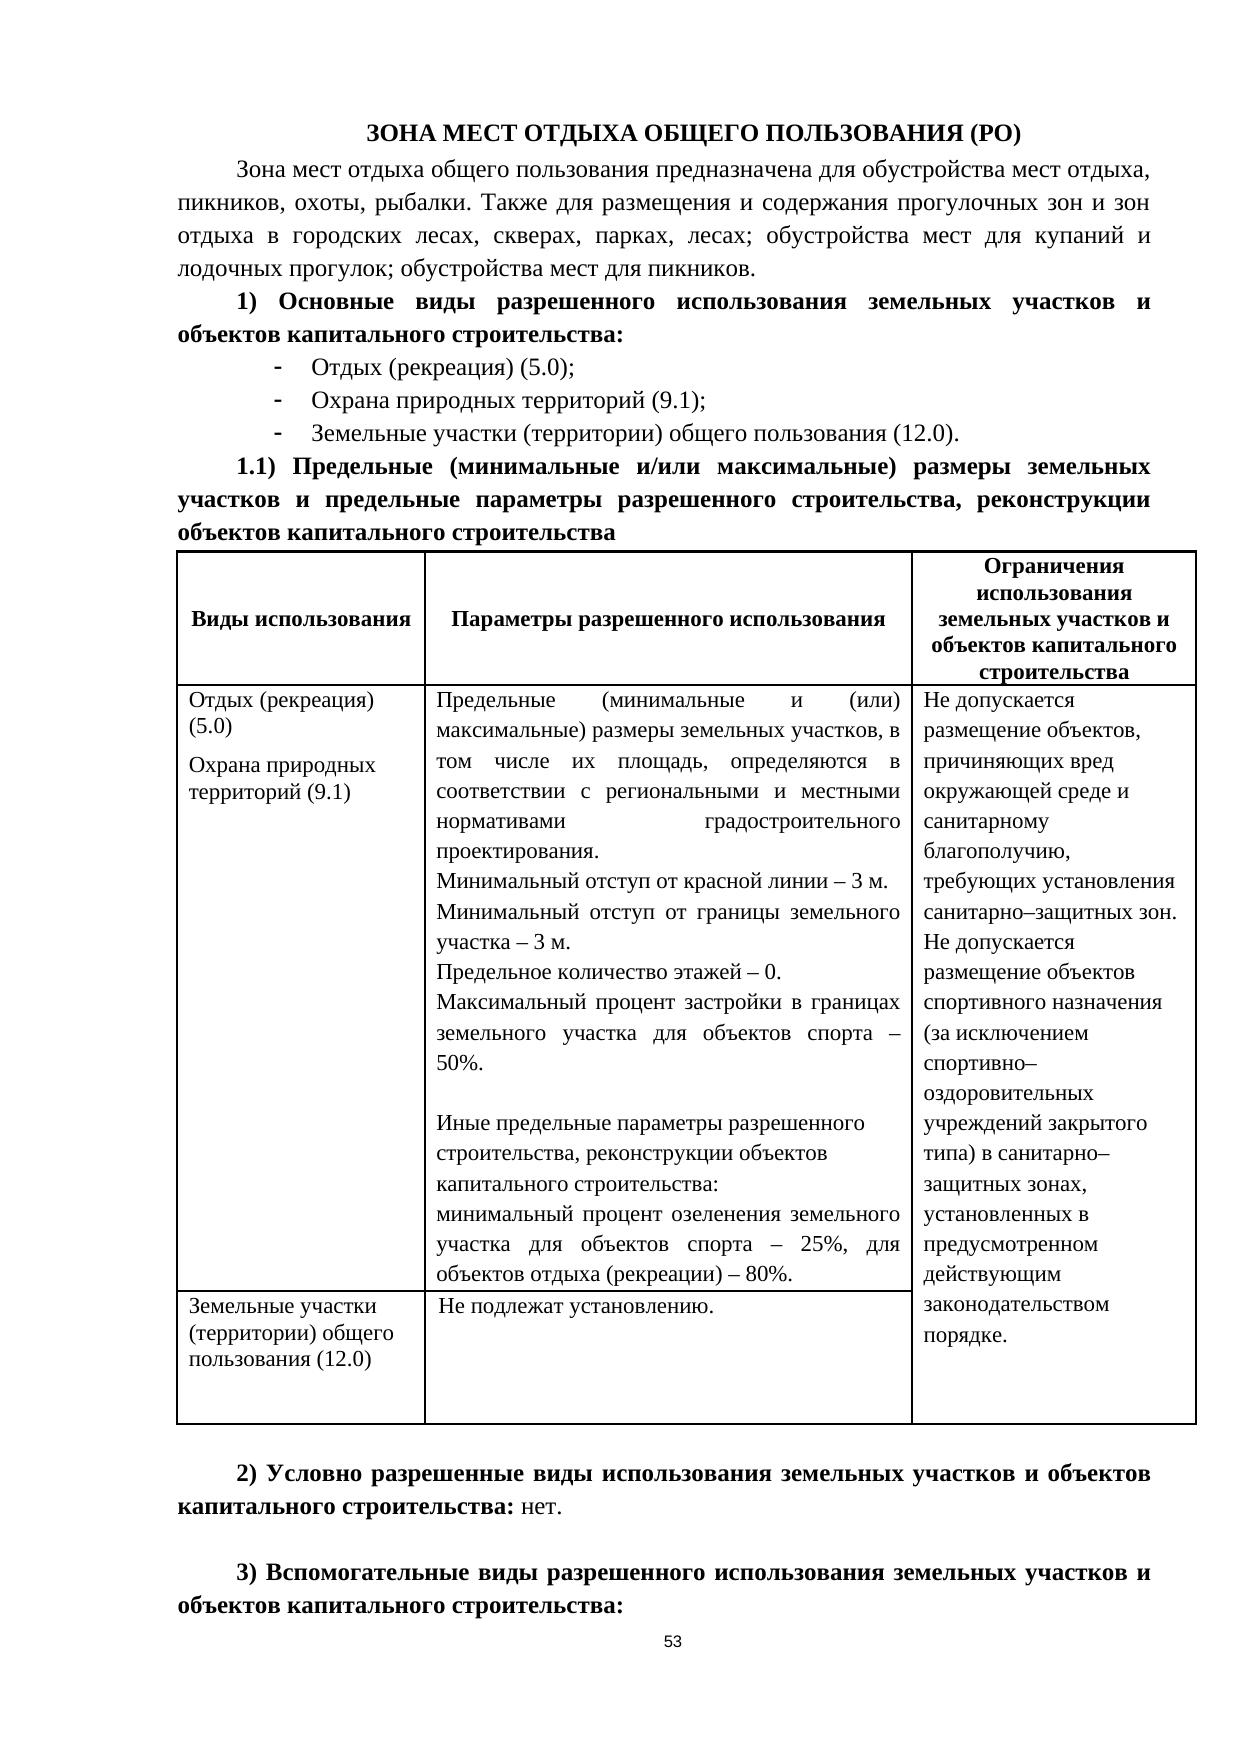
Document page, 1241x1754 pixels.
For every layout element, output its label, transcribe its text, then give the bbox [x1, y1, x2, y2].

list Отдых (рекреация) (5.0); [274, 352, 1152, 381]
table_cell Отдых (рекреация) (5.0) Охрана природных территорий (9.1) [178, 686, 424, 1290]
subtitle Зона мест отдыха общего пользования (РО) [177, 118, 1152, 147]
list Земельные участки (территории) общего пользования (12.0). [274, 418, 1152, 447]
table_header Ограничения использования земельных участков и объектов капитального строительства [913, 553, 1195, 684]
table_header Виды использования [178, 553, 424, 684]
table_cell Земельные участки (территории) общего пользования (12.0) [178, 1292, 424, 1423]
text 3) Вспомогательные виды разрешенного использования земельных участков и объектов капитального строительства: [177, 1557, 1152, 1618]
table_header Параметры разрешенного использования [426, 553, 911, 684]
text Зона мест отдыха общего пользования предназначена для обустройства мест отдыха, пикников, охоты, рыбалки. Также для размещения и содержания прогулочных зон и зон отдыха в городских лесах, скверах, парках, лесах; обустройства мест для купаний и лодочных прогулок; обустройства мест для пикников. [177, 154, 1152, 282]
list Охрана природных территорий (9.1); [274, 385, 1152, 414]
table_cell Не допускается размещение объектов, причиняющих вред окружающей среде и санитарному благополучию, требующих установления санитарно–защитных зон. Не допускается размещение объектов спортивного назначения (за исключением спортивно–оздоровительных учреждений закрытого типа) в санитарно–защитных зонах, установленных в предусмотренном действующим законодательством порядке. [913, 686, 1195, 1423]
text 2) Условно разрешенные виды использования земельных участков и объектов капитального строительства: нет. [177, 1458, 1152, 1519]
text 1.1) Предельные (минимальные и/или максимальные) размеры земельных участков и предельные параметры разрешенного строительства, реконструкции объектов капитального строительства [177, 451, 1152, 546]
table_cell Не подлежат установлению. [426, 1292, 911, 1423]
table_cell Предельные (минимальные и (или) максимальные) размеры земельных участков, в том числе их площадь, определяются в соответствии с региональными и местными нормативами градостроительного проектирования. Минимальный отступ от красной линии – 3 м. Минимальный отступ от границы земельного участка – 3 м. Предельное количество этажей – 0. Максимальный процент застройки в границах земельного участка для объектов спорта – 50%. Иные предельные параметры разрешенного строительства, реконструкции объектов капитального строительства: минимальный процент озеленения земельного участка для объектов спорта – 25%, для объектов отдыха (рекреации) – 80%. [426, 686, 911, 1290]
text 1) Основные виды разрешенного использования земельных участков и объектов капитального строительства: [177, 286, 1152, 348]
